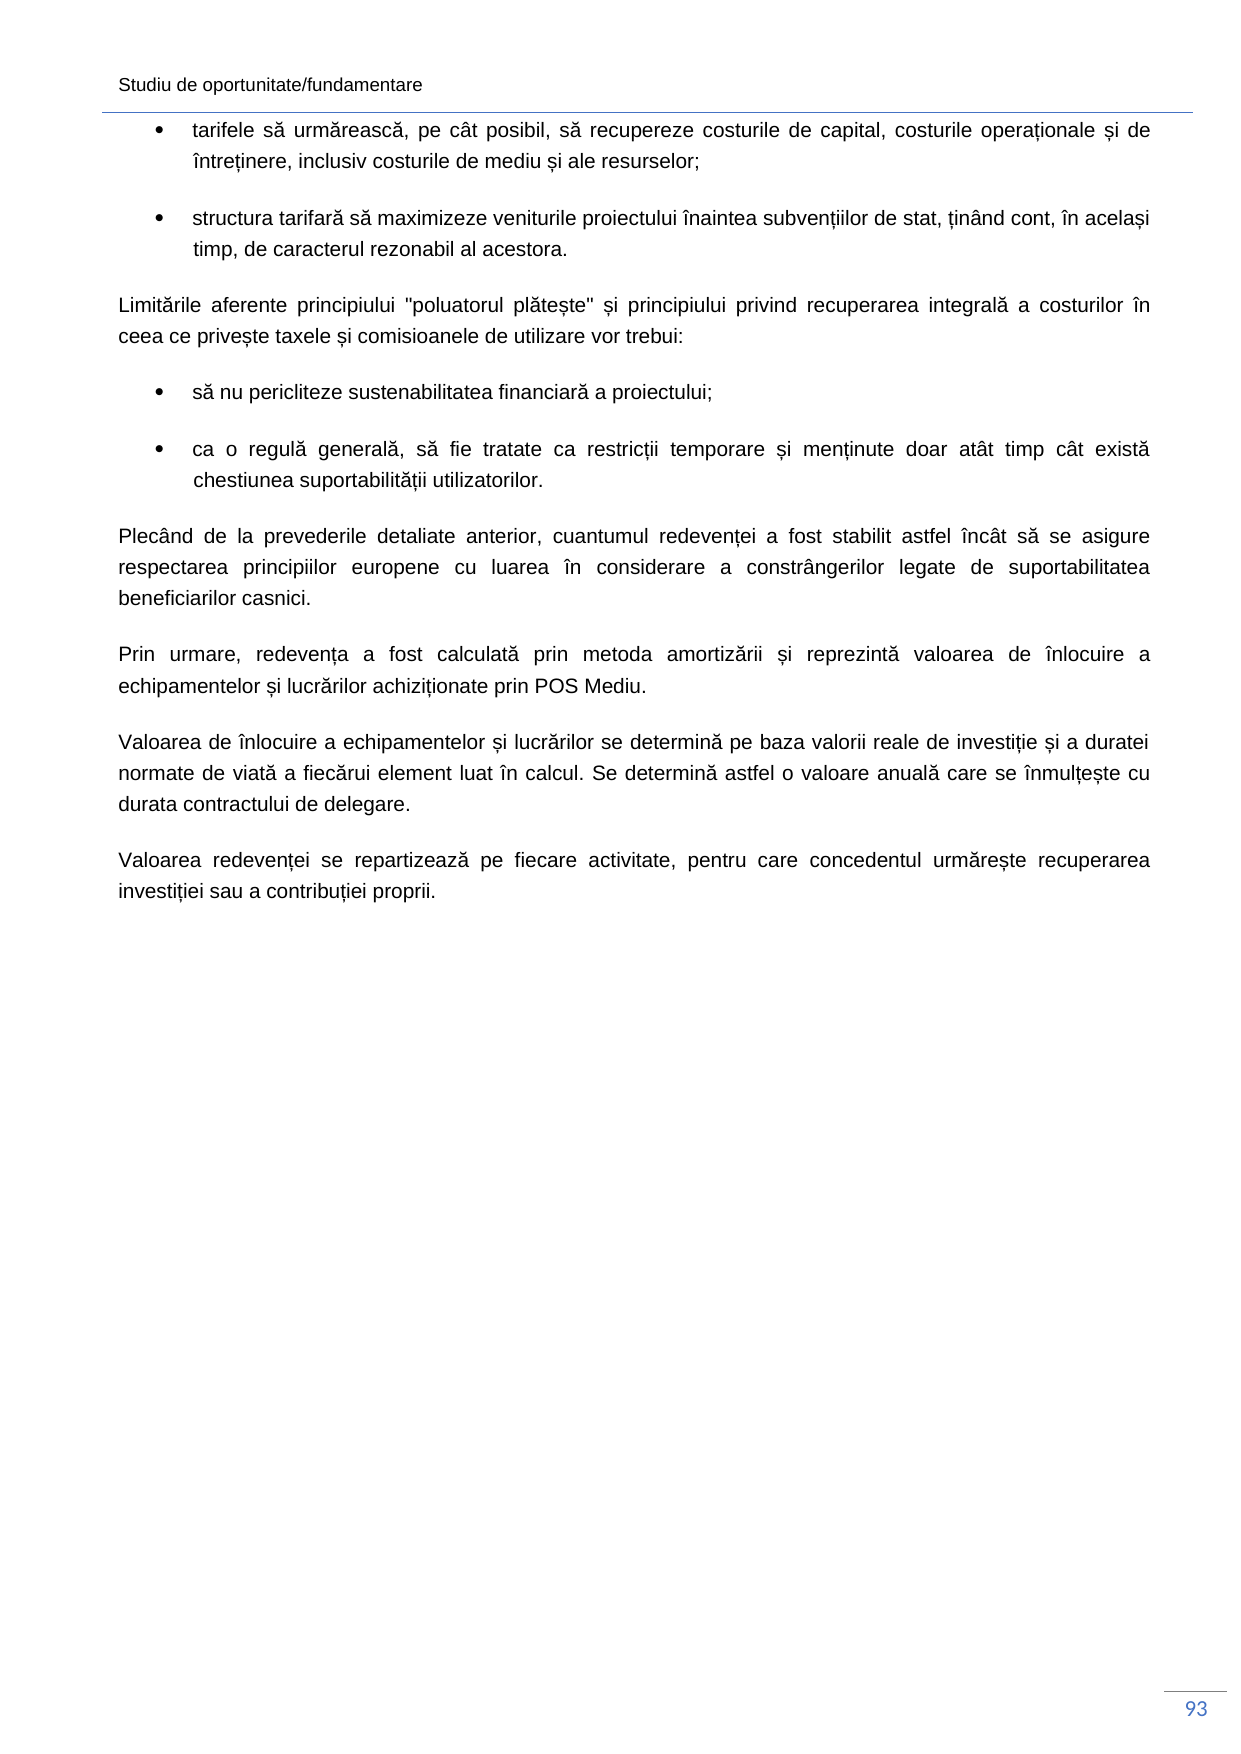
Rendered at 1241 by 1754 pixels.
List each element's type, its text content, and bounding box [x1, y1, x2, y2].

list tarifele să urmărească, pe cât posibil, să recupereze costurile de capital, costurile operaționale și de întreținere, inclusiv costurile de mediu și ale resurselor; [156, 118, 1152, 173]
text Valoarea de înlocuire a echipamentelor și lucrărilor se determină pe baza valorii reale de investiție și a duratei normate de viată a fiecărui element luat în calcul. Se determină astfel o valoare anuală care se înmulțește cu durata contractului de delegare. [118, 729, 1152, 816]
text Plecând de la prevederile detaliate anterior, cuantumul redevenței a fost stabilit astfel încât să se asigure respectarea principiilor europene cu luarea în considerare a constrângerilor legate de suportabilitatea beneficiarilor casnici. [118, 524, 1152, 610]
text Valoarea redevenței se repartizează pe fiecare activitate, pentru care concedentul urmărește recuperarea investiției sau a contribuției proprii. [118, 848, 1152, 903]
list ca o regulă generală, să fie tratate ca restricții temporare și menținute doar atât timp cât există chestiunea suportabilității utilizatorilor. [156, 436, 1152, 492]
list Limitările aferente principiului "poluatorul plătește" și principiului privind recuperarea integrală a costurilor în ceea ce privește taxele și comisioanele de utilizare vor trebui: [118, 293, 1152, 348]
text Prin urmare, redevența a fost calculată prin metoda amortizării și reprezintă valoarea de înlocuire a echipamentelor și lucrărilor achiziționate prin POS Mediu. [118, 642, 1152, 697]
list structura tarifară să maximizeze veniturile proiectului înaintea subvențiilor de stat, ținând cont, în același timp, de caracterul rezonabil al acestora. [156, 206, 1152, 261]
list să nu pericliteze sustenabilitatea financiară a proiectului; [156, 380, 1152, 404]
